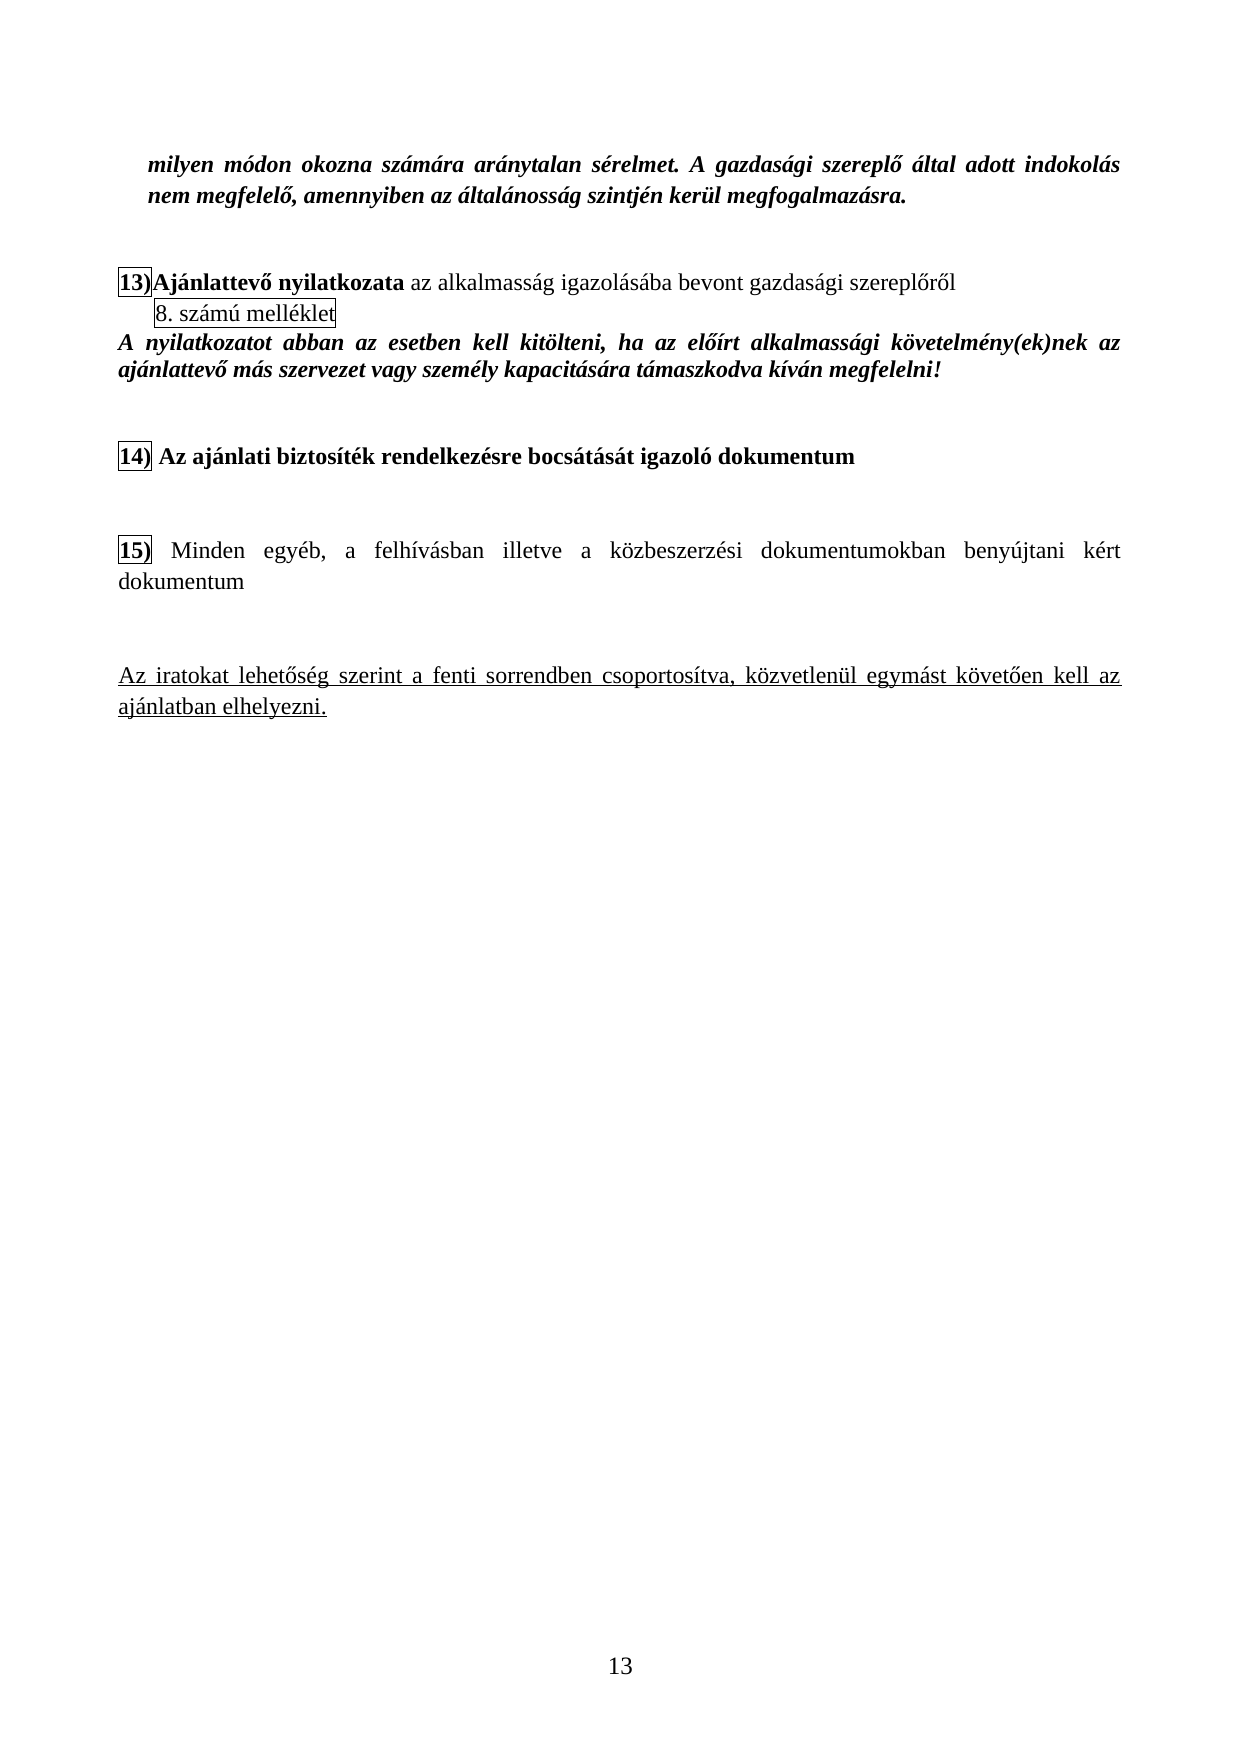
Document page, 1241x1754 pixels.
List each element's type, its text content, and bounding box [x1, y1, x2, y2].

text 13)Ajánlattevő nyilatkozata az alkalmasság igazolásába bevont gazdasági szereplőről [118, 265, 1122, 297]
text A nyilatkozatot abban az esetben kell kitölteni, ha az előírt alkalmassági követelmény(ek)nek az ajánlattevő más szervezet vagy személy kapacitására támaszkodva kíván megfelelni! [118, 328, 1122, 383]
text Az iratokat lehetőség szerint a fenti sorrendben csoportosítva, közvetlenül egymást követően kell az ajánlatban elhelyezni. [118, 658, 1122, 685]
text 14) Az ajánlati biztosíték rendelkezésre bocsátását igazoló dokumentum [118, 439, 1122, 471]
text Az iratokat lehetőség szerint a fenti sorrendben csoportosítva, közvetlenül egymást követően kell az ajánlatban elhelyezni. [118, 686, 1122, 721]
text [148, 148, 1122, 210]
text 15) Minden egyéb, a felhívásban illetve a közbeszerzési dokumentumokban benyújtani kért dokumentum [118, 533, 1122, 596]
text 8. számú melléklet [118, 297, 1122, 328]
